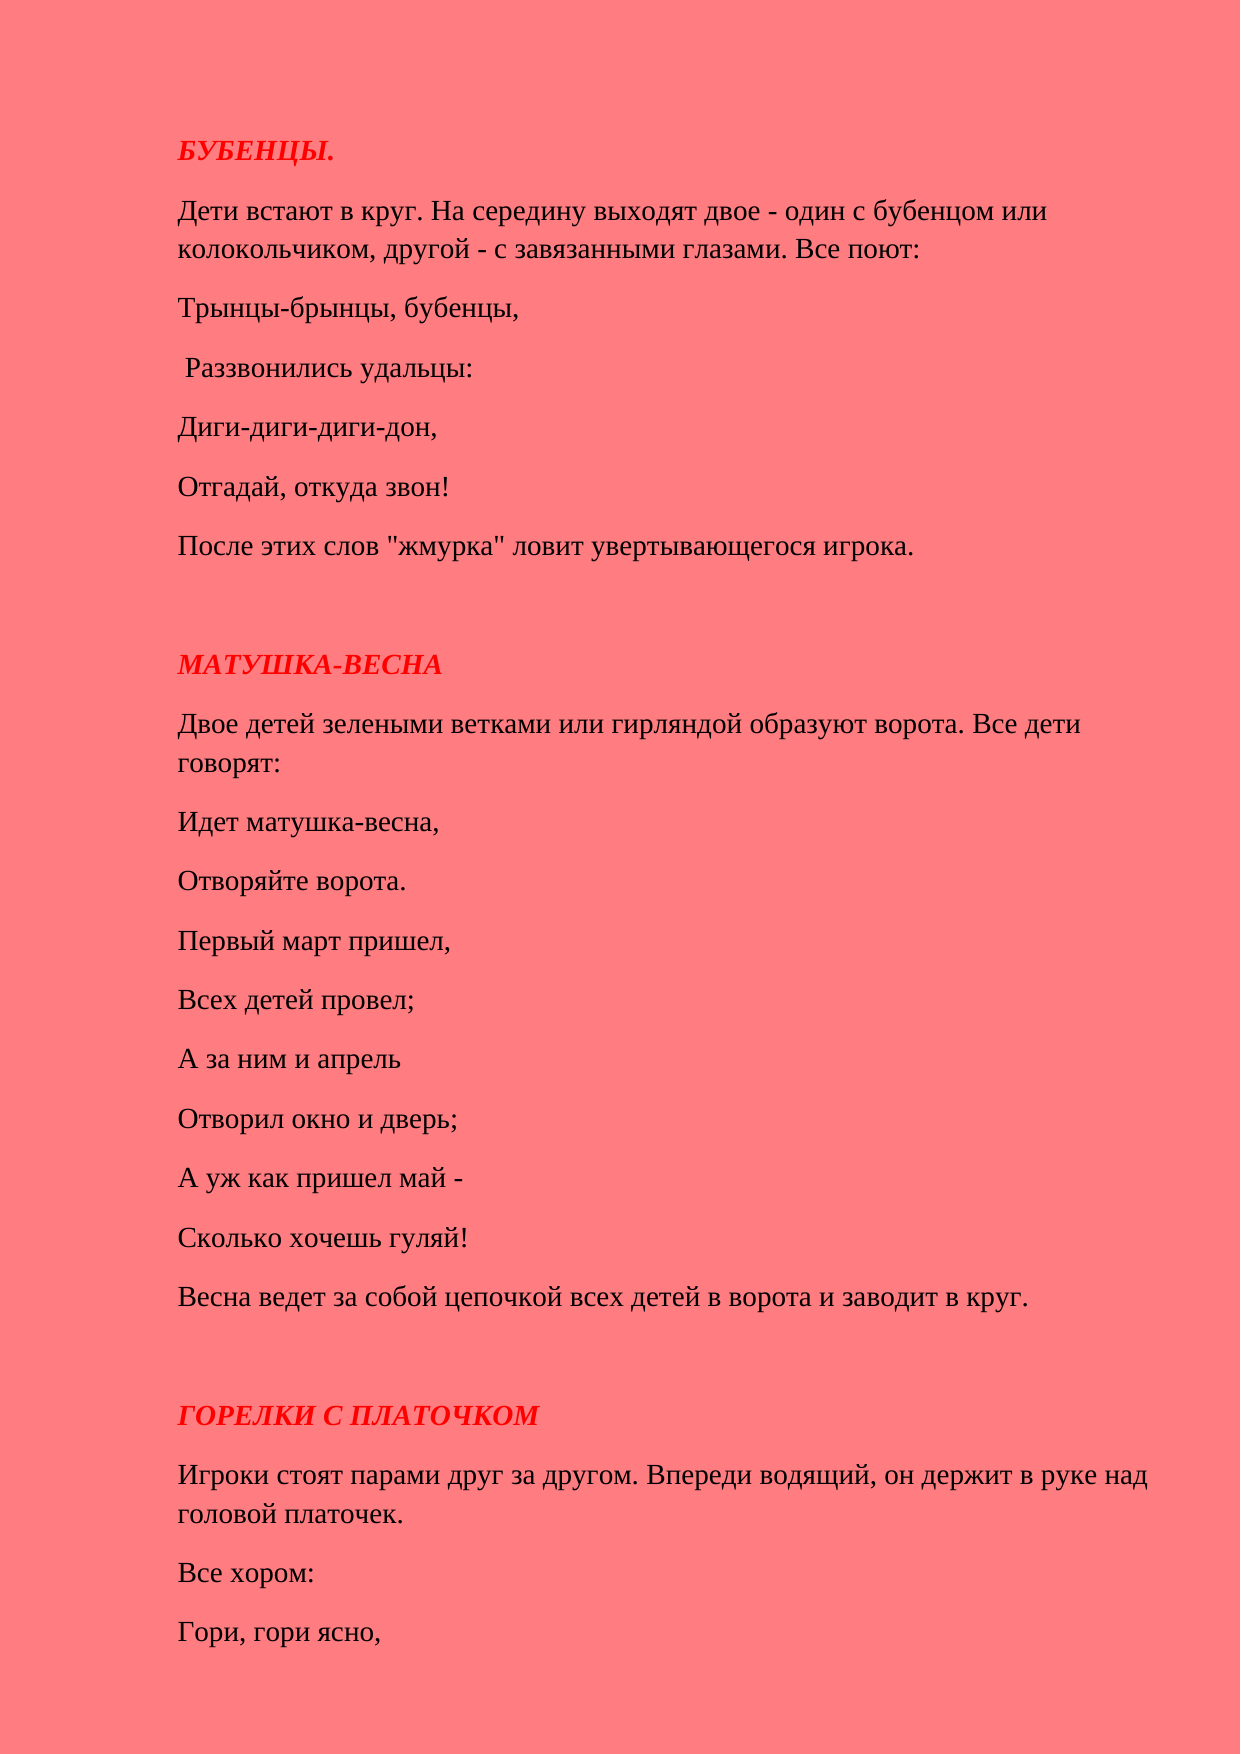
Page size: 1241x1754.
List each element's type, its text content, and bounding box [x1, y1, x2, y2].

text Идет матушка-весна, [177, 804, 1181, 838]
text Всех детей провел; [177, 982, 1181, 1016]
text Отворяйте ворота. [177, 863, 1181, 897]
text ГОРЕЛКИ С ПЛАТОЧКОМ [177, 1398, 1181, 1431]
text А уж как пришел май - [177, 1160, 1181, 1194]
text Игроки стоят парами друг за другом. Впереди водящий, он держит в руке над головой платочек. [177, 1457, 1181, 1529]
text Сколько хочешь гуляй! [177, 1220, 1181, 1253]
text Дети встают в круг. На середину выходят двое - один с бубенцом или колокольчиком, другой - с завязанными глазами. Все поют: [177, 193, 1181, 265]
text Диги-диги-диги-дон, [177, 409, 1181, 443]
text Двое детей зелеными ветками или гирляндой образуют ворота. Все дети говорят: [177, 706, 1181, 778]
text Отгадай, откуда звон! [177, 469, 1181, 502]
text Гори, гори ясно, [177, 1614, 1181, 1648]
text МАТУШКА-ВЕСНА [177, 647, 1181, 680]
text БУБЕНЦЫ. [177, 133, 1181, 167]
text Весна ведет за собой цепочкой всех детей в ворота и заводит в круг. [177, 1279, 1181, 1313]
text Трынцы-брынцы, бубенцы, [177, 291, 1181, 324]
text Раззвонились удальцы: [177, 350, 1181, 383]
text Все хором: [177, 1555, 1181, 1589]
text Первый март пришел, [177, 923, 1181, 956]
text После этих слов "жмурка" ловит увертывающегося игрока. [177, 528, 1181, 562]
text Отворил окно и дверь; [177, 1101, 1181, 1134]
text А за ним и апрель [177, 1042, 1181, 1075]
